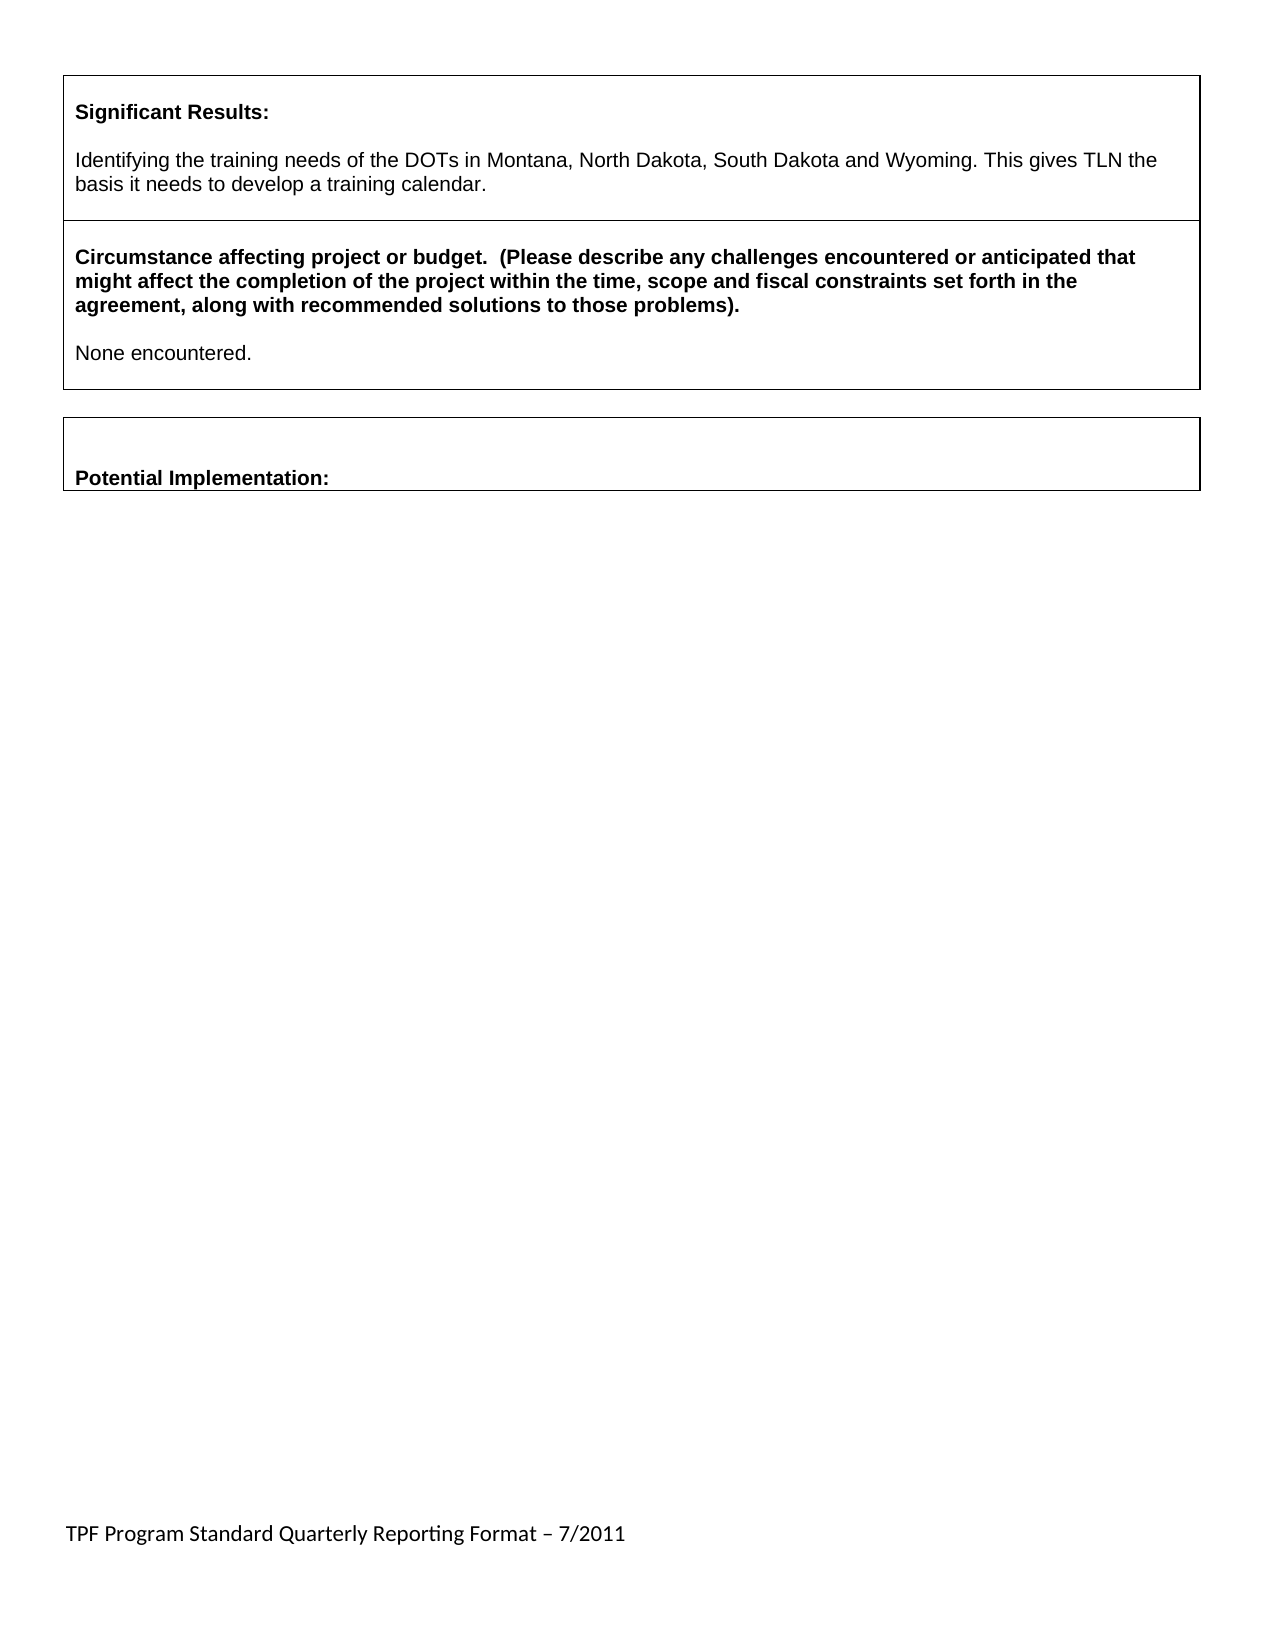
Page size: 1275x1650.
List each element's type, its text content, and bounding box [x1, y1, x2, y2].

table_cell Circumstance affecting project or budget. (Please describe any challenges encountered or anticipated that might affect the completion of the project within the time, scope and fiscal constraints set forth in the agreement, along with recommended solutions to those problems). None encountered. [64, 221, 1199, 388]
table_header Significant Results: Identifying the training needs of the DOTs in Montana, North Dakota, South Dakota and Wyoming. This gives TLN the basis it needs to develop a training calendar. [64, 76, 1199, 220]
table_header Potential Implementation: [64, 418, 1199, 490]
